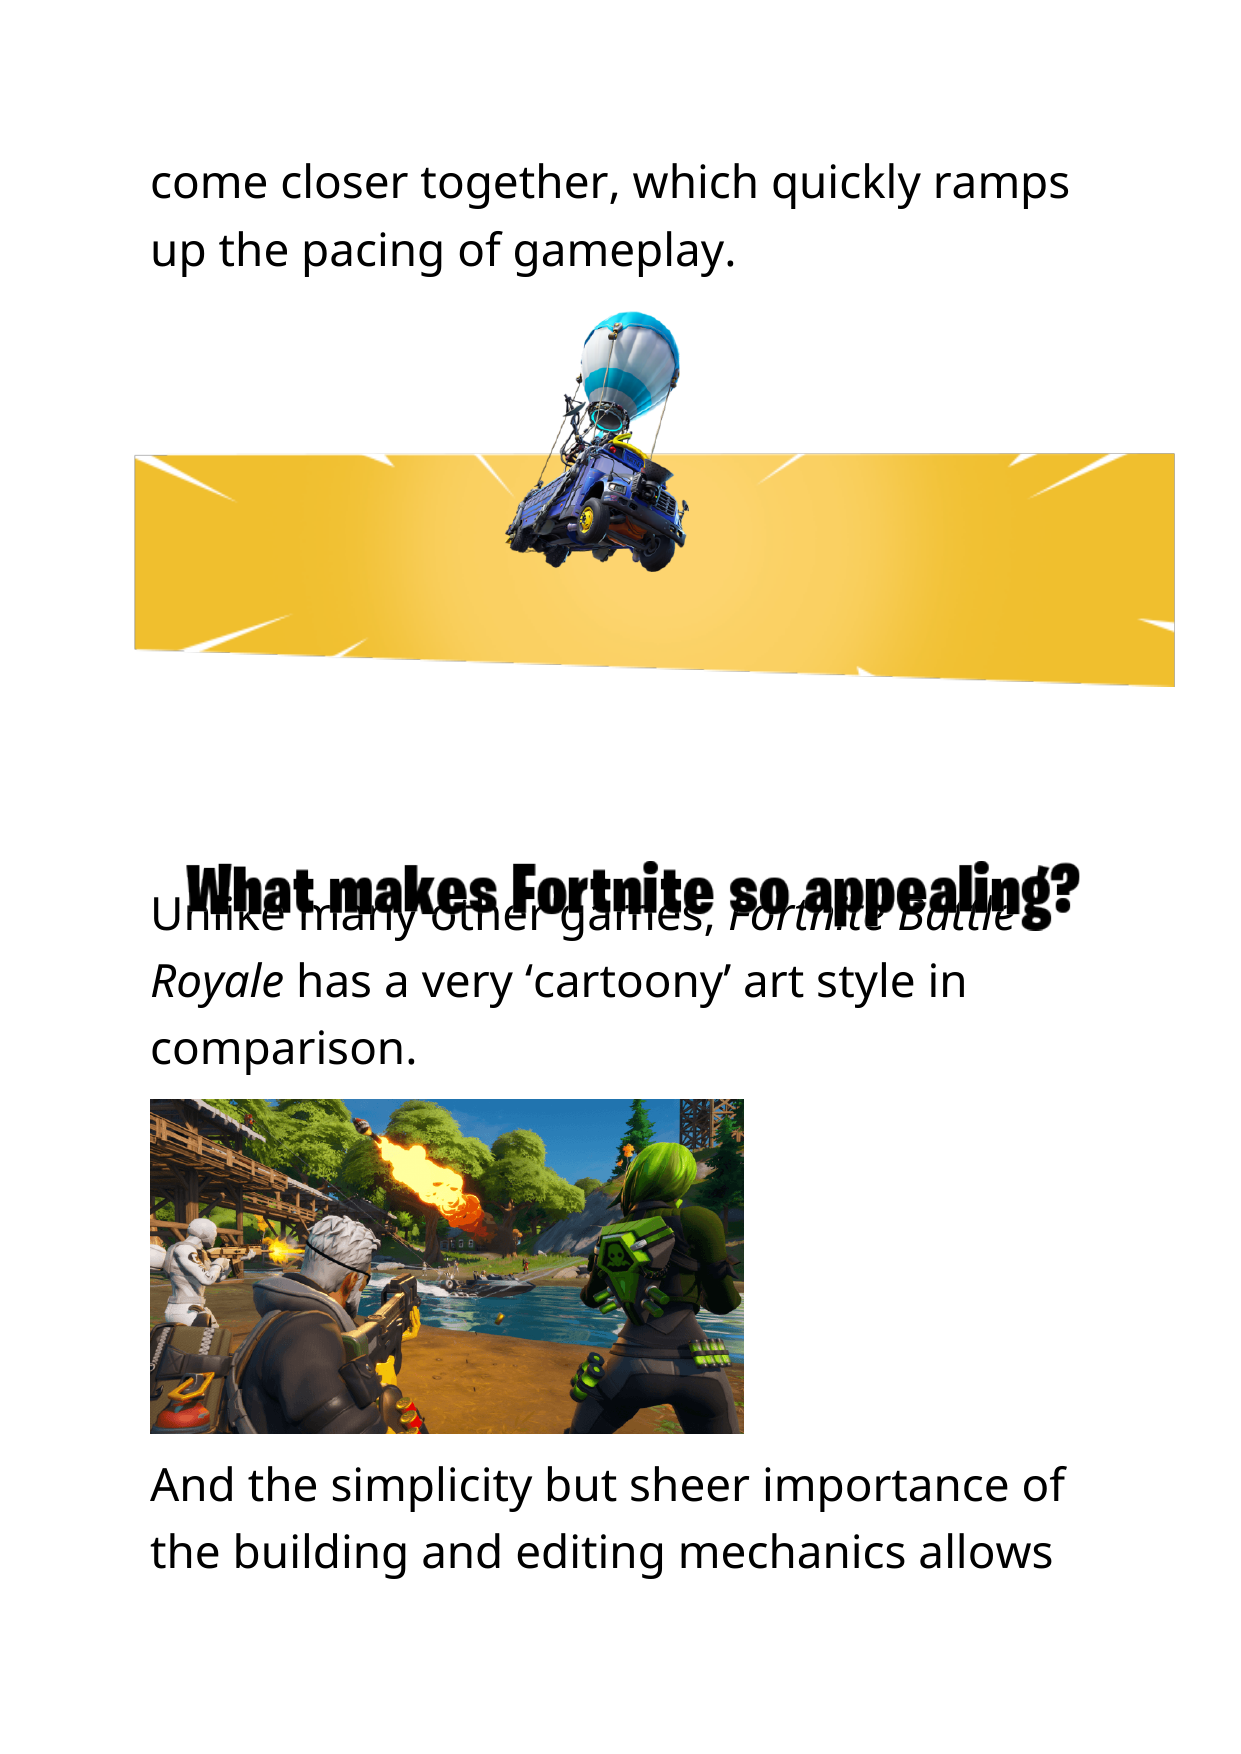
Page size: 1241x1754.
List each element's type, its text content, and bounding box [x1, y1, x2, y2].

picture [185, 861, 1080, 931]
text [150, 1453, 1090, 1582]
picture [150, 1099, 744, 1434]
picture [108, 311, 1202, 687]
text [150, 150, 1090, 280]
text Unlike many other games, Fortnite Battle Royale has a very ‘cartoony’ art style in comparison. [150, 881, 1090, 1078]
